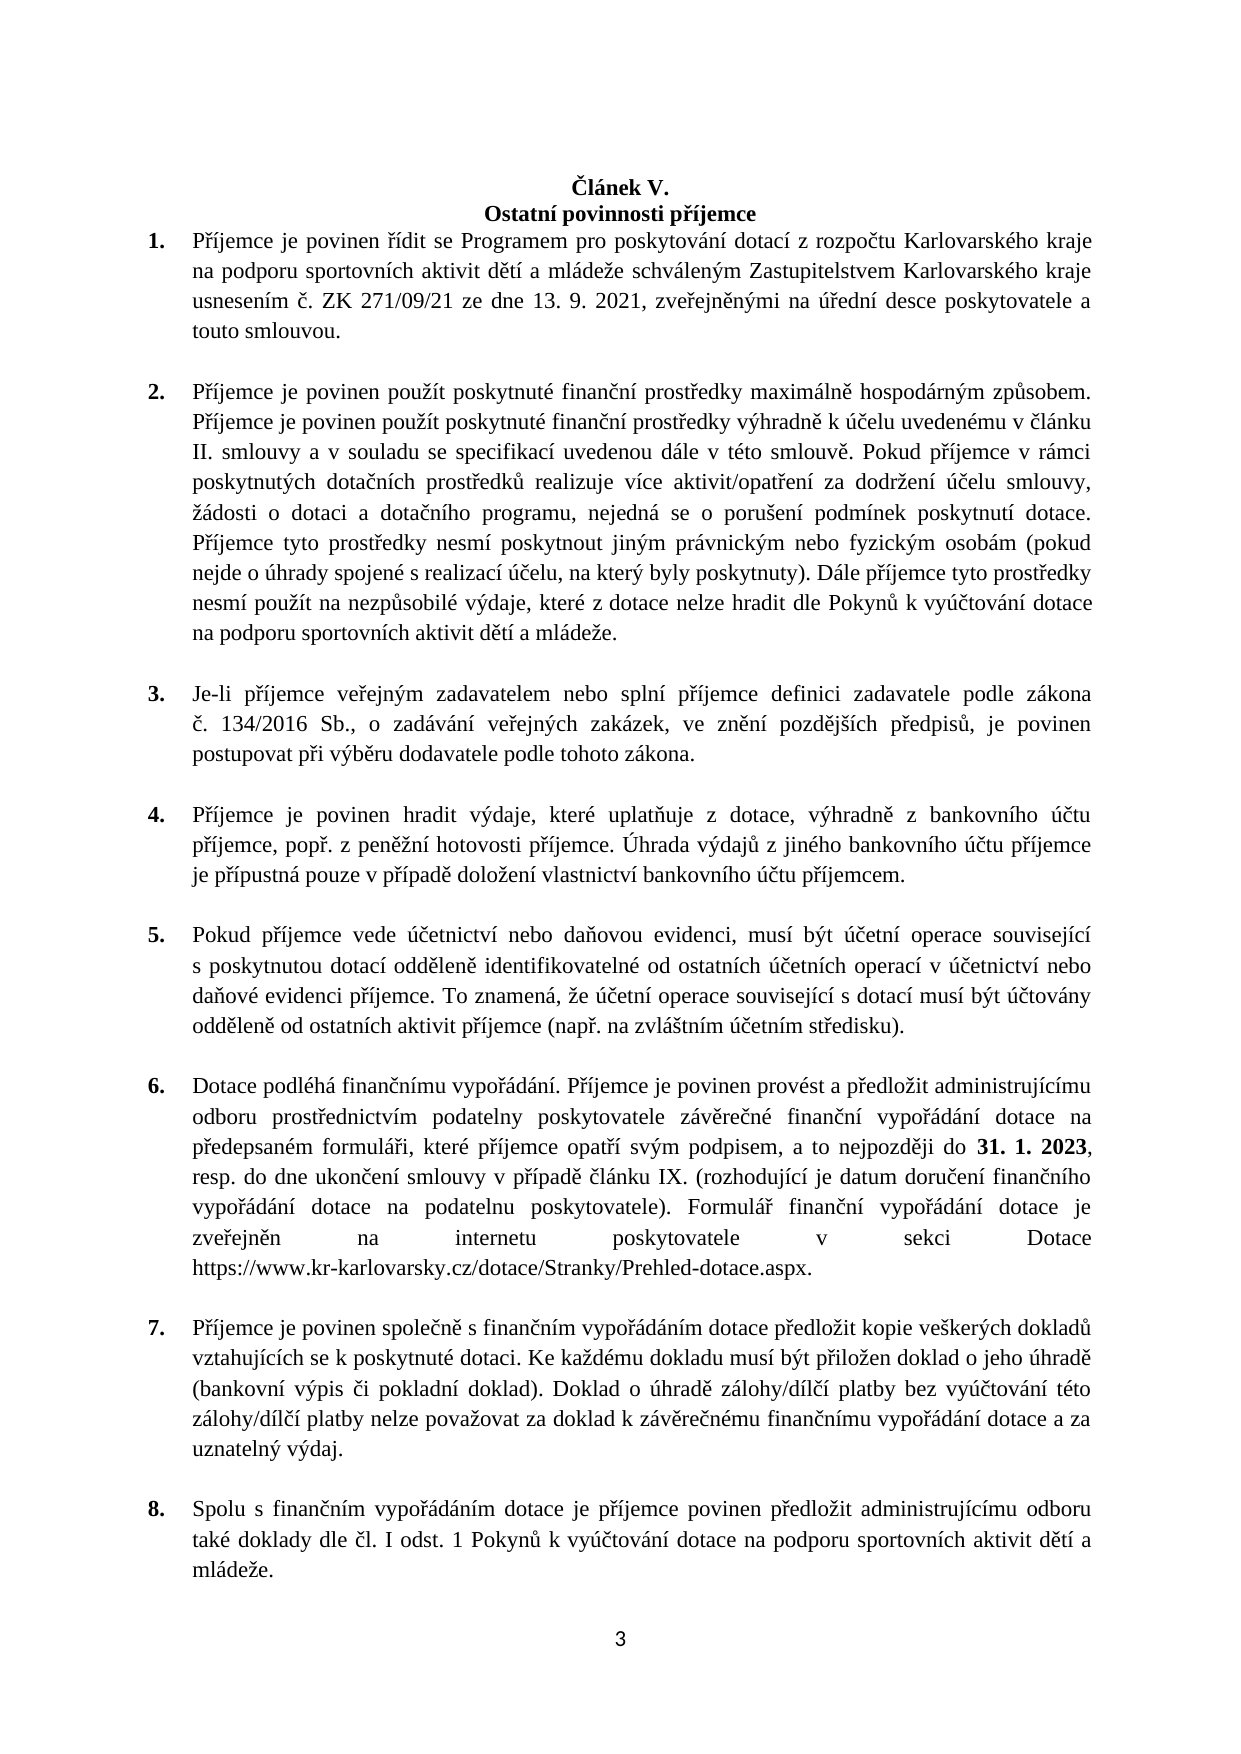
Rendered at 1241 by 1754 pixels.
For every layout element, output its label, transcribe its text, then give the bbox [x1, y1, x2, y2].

list Příjemce je povinen použít poskytnuté finanční prostředky maximálně hospodárným způsobem. Příjemce je povinen použít poskytnuté finanční prostředky výhradně k účelu uvedenému v článku II. smlouvy a v souladu se specifikací uvedenou dále v této smlouvě. Pokud příjemce v rámci poskytnutých dotačních prostředků realizuje více aktivit/opatření za dodržení účelu smlouvy, žádosti o dotaci a dotačního programu, nejedná se o porušení podmínek poskytnutí dotace. Příjemce tyto prostředky nesmí poskytnout jiným právnickým nebo fyzickým osobám (pokud nejde o úhrady spojené s realizací účelu, na který byly poskytnuty). Dále příjemce tyto prostředky nesmí použít na nezpůsobilé výdaje, které z dotace nelze hradit dle Pokynů k vyúčtování dotace na podporu sportovních aktivit dětí a mládeže. [148, 378, 1093, 646]
list Příjemce je povinen řídit se Programem pro poskytování dotací z rozpočtu Karlovarského kraje na podporu sportovních aktivit dětí a mládeže schváleným Zastupitelstvem Karlovarského kraje usnesením č. ZK 271/09/21 ze dne 13. 9. 2021, zveřejněnými na úřední desce poskytovatele a touto smlouvou. [148, 227, 1093, 344]
list Příjemce je povinen hradit výdaje, které uplatňuje z dotace, výhradně z bankovního účtu příjemce, popř. z peněžní hotovosti příjemce. Úhrada výdajů z jiného bankovního účtu příjemce je přípustná pouze v případě doložení vlastnictví bankovního účtu příjemcem. [148, 801, 1093, 887]
list Pokud příjemce vede účetnictví nebo daňovou evidenci, musí být účetní operace související s poskytnutou dotací odděleně identifikovatelné od ostatních účetních operací v účetnictví nebo daňové evidenci příjemce. To znamená, že účetní operace související s dotací musí být účtovány odděleně od ostatních aktivit příjemce (např. na zvláštním účetním středisku). [148, 921, 1093, 1038]
list Je-li příjemce veřejným zadavatelem nebo splní příjemce definici zadavatele podle zákona č. 134/2016 Sb., o zadávání veřejných zakázek, ve znění pozdějších předpisů, je povinen postupovat při výběru dodavatele podle tohoto zákona. [148, 680, 1093, 767]
list Dotace podléhá finančnímu vypořádání. Příjemce je povinen provést a předložit administrujícímu odboru prostřednictvím podatelny poskytovatele závěrečné finanční vypořádání dotace na předepsaném formuláři, které příjemce opatří svým podpisem, a to nejpozději do 31. 1. 2023, resp. do dne ukončení smlouvy v případě článku IX. (rozhodující je datum doručení finančního vypořádání dotace na podatelnu poskytovatele). Formulář finanční vypořádání dotace je zveřejněn na internetu poskytovatele v sekci Dotace https://www.kr-karlovarsky.cz/dotace/Stranky/Prehled-dotace.aspx. [148, 1072, 1093, 1280]
list Spolu s finančním vypořádáním dotace je příjemce povinen předložit administrujícímu odboru také doklady dle čl. I odst. 1 Pokynů k vyúčtování dotace na podporu sportovních aktivit dětí a mládeže. [148, 1495, 1093, 1582]
list Příjemce je povinen společně s finančním vypořádáním dotace předložit kopie veškerých dokladů vztahujících se k poskytnuté dotaci. Ke každému dokladu musí být přiložen doklad o jeho úhradě (bankovní výpis či pokladní doklad). Doklad o úhradě zálohy/dílčí platby bez vyúčtování této zálohy/dílčí platby nelze považovat za doklad k závěrečnému finančnímu vypořádání dotace a za uznatelný výdaj. [148, 1314, 1093, 1461]
text Článek V. [148, 174, 1093, 200]
text Ostatní povinnosti příjemce [148, 200, 1093, 227]
